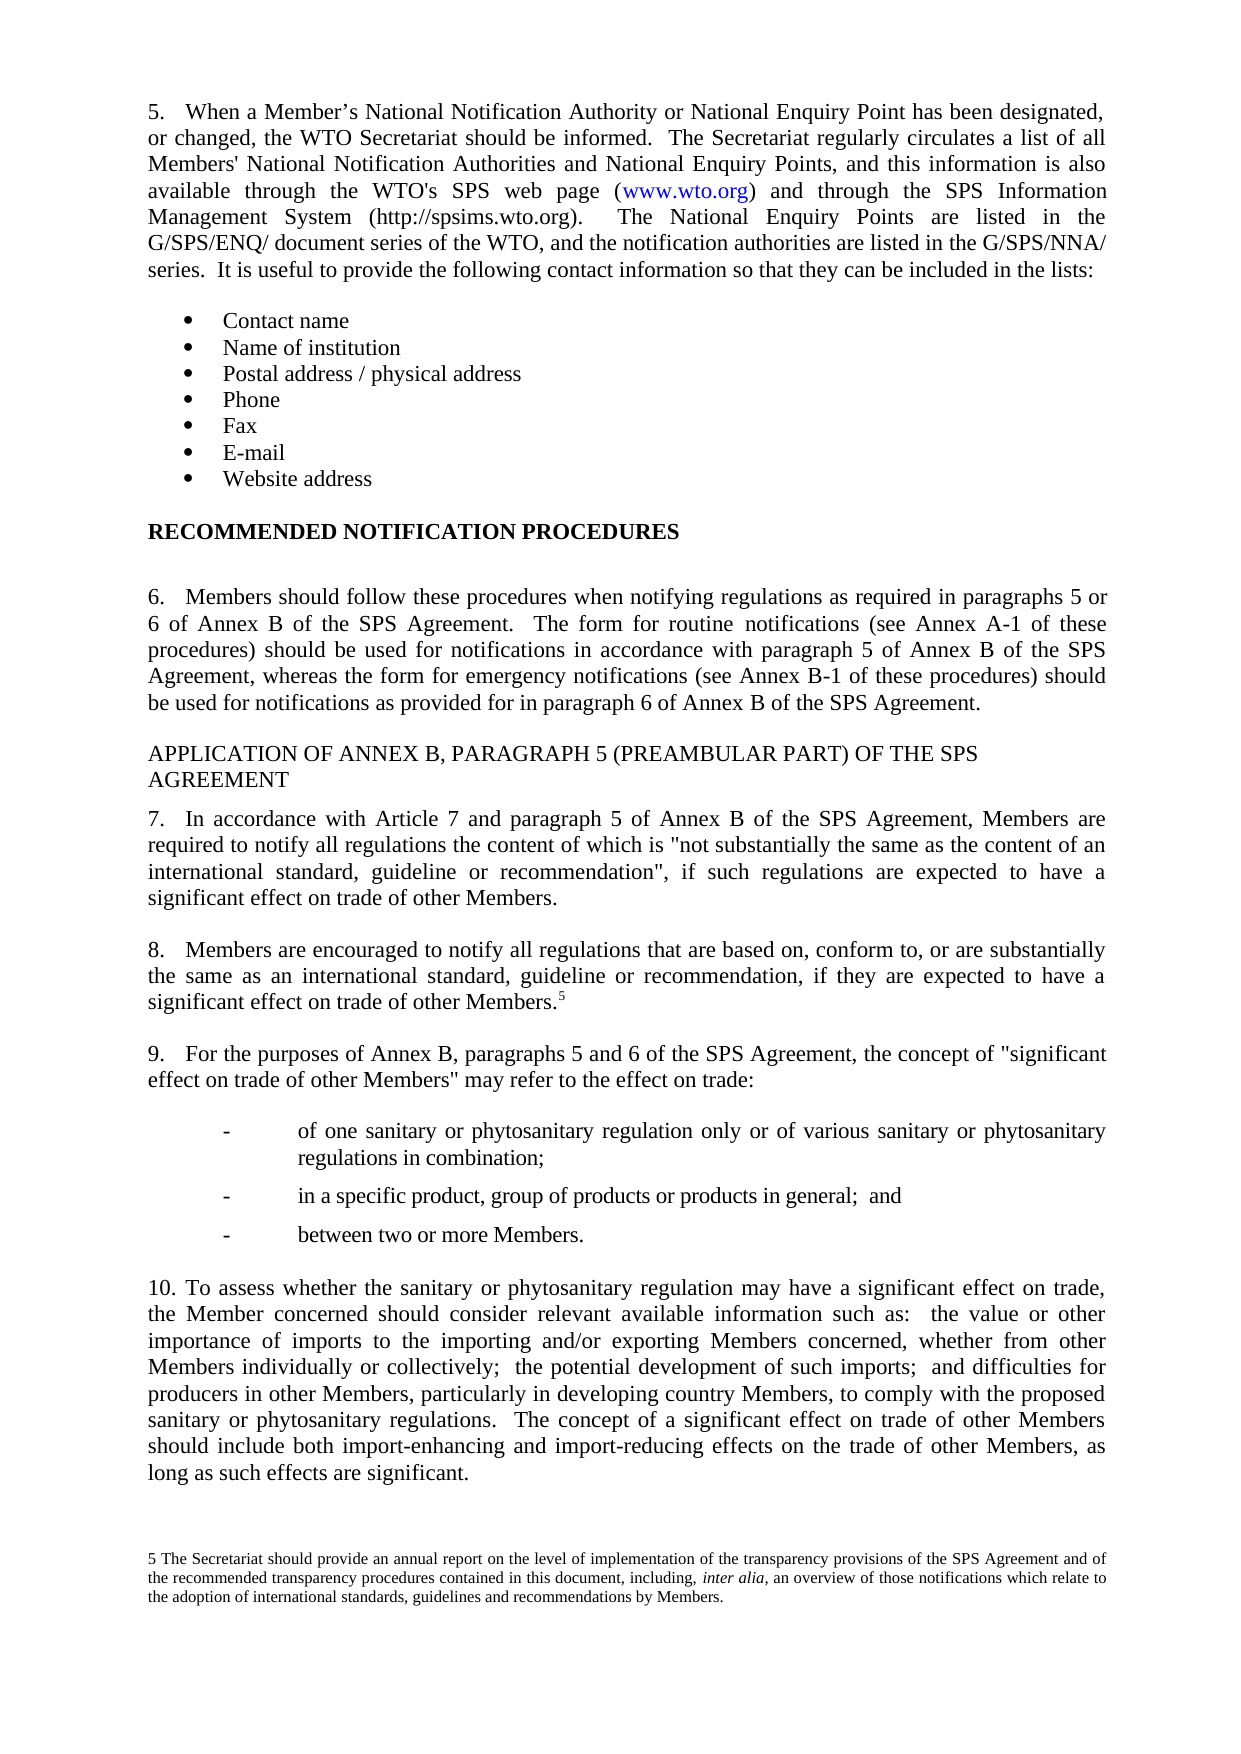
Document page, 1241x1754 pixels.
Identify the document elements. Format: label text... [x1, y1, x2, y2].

text APPLICATION OF ANNEX B, PARAGRAPH 5 (PREAMBULAR PART) OF THE SPS AGREEMENT [148, 740, 1107, 793]
list E-mail [148, 439, 1107, 465]
list For the purposes of Annex B, paragraphs 5 and 6 of the SPS Agreement, the concept of "significant effect on trade of other Members" may refer to the effect on trade: [148, 1040, 1107, 1092]
text RECOMMENDED NOTIFICATION PROCEDURES [148, 518, 1107, 544]
list Website address [148, 465, 1107, 492]
list Postal address / physical address [148, 360, 1107, 386]
text - in a specific product, group of products or products in general; and [148, 1183, 1107, 1209]
list Members should follow these procedures when notifying regulations as required in paragraphs 5 or 6 of Annex B of the SPS Agreement. The form for routine notifications (see Annex A-1 of these procedures) should be used for notifications in accordance with paragraph 5 of Annex B of the SPS Agreement, whereas the form for emergency notifications (see Annex B-1 of these procedures) should be used for notifications as provided for in paragraph 6 of Annex B of the SPS Agreement. [148, 583, 1107, 715]
list In accordance with Article 7 and paragraph 5 of Annex B of the SPS Agreement, Members are required to notify all regulations the content of which is "not substantially the same as the content of an international standard, guideline or recommendation", if such regulations are expected to have a significant effect on trade of other Members. [148, 805, 1107, 911]
list Phone [148, 386, 1107, 413]
text - of one sanitary or phytosanitary regulation only or of various sanitary or phytosanitary regulations in combination; [148, 1117, 1107, 1170]
list To assess whether the sanitary or phytosanitary regulation may have a significant effect on trade, the Member concerned should consider relevant available rmation such as: the value or other importance of imports to the importing and/or exporting Members concerned, whether from other Members individually or collectively; the potential development of such imports; and difficultieor producers in other Members, particularly in developing country Members, to comply with the proposed sanitary or phytosanitary regulations. The concept of a significant effect on trade of other Members should include both import-enhancing and import-reducing effects on the trade of other Members, as long as such effects are significant. [148, 1274, 1107, 1485]
list Members are encouraged to notify all regulations that are based on, conform to, or are substantially the same as an international standard, guideline or recommendation, if they are expected to have a significant effect on trade of other Members. [148, 936, 1107, 1015]
list Contact name [148, 307, 1107, 333]
list Name of institution [148, 333, 1107, 360]
list When a Member’s National Notification Authority or National Enquiry Point has been designated, or changed, the Secretariat should be informed. The Secretariat regularly circulates a list of all Members' National Notification Authorities and National Enquiry Points, and this information is also available through the 's SPS web page (www.wto.org) and through the (http://spsims.wto.org). The National Enquiry Points are listed in the G/SPS/ENQ/ document series of the , and the notification authorities are listed in the G/SPS/NNA/ series. It is useful to provide the following contact information so that they can be included in the lists: [148, 98, 1107, 282]
text - between two or more Members. [148, 1221, 1107, 1248]
list Fax [148, 413, 1107, 439]
